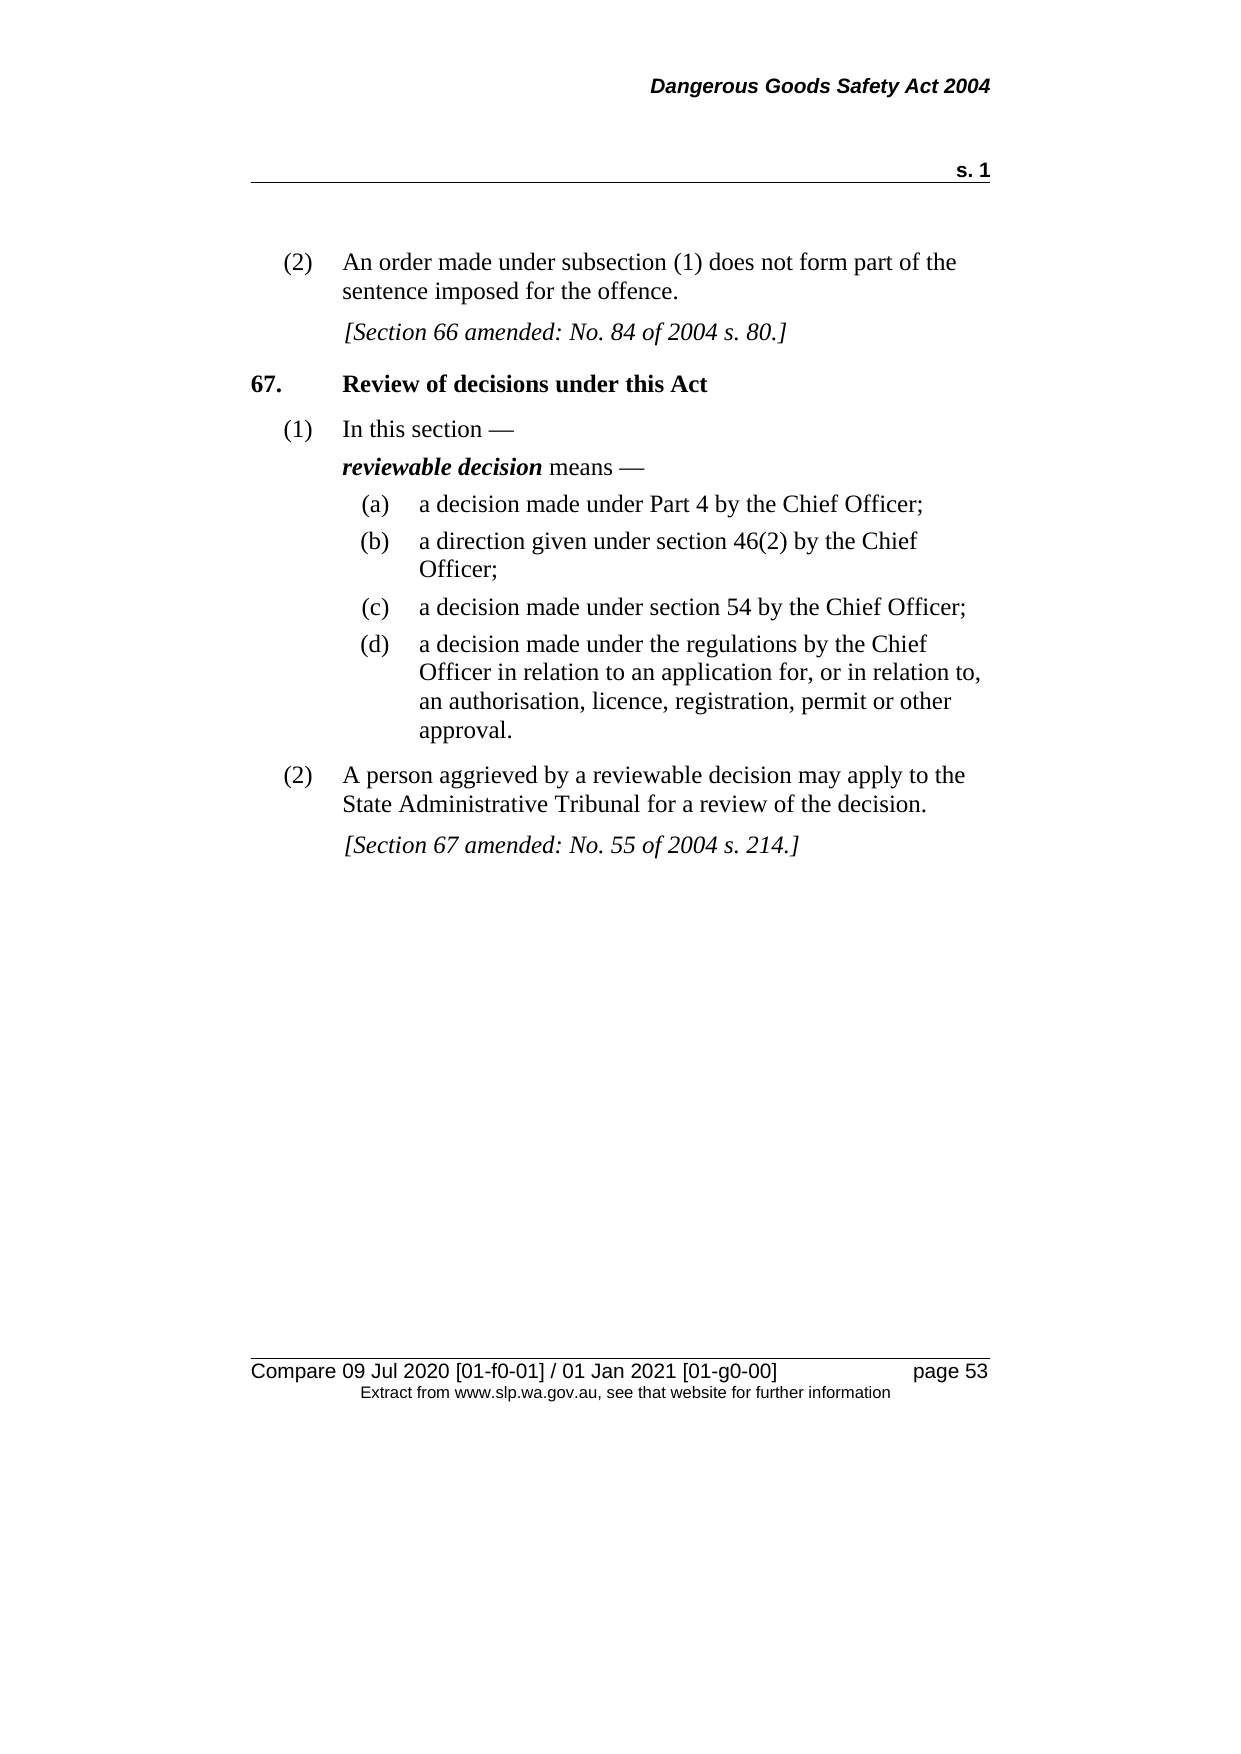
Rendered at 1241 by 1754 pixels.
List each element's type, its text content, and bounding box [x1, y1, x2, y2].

text (b) a direction given under section 46(2) by the Chief Officer; [251, 526, 990, 583]
text [Section 67 amended: No. 55 of 2004 s. 214.] [251, 830, 990, 859]
text (c) a decision made under section 54 by the Chief Officer; [251, 592, 990, 620]
subtitle 67. Review of decisions under this Act [251, 369, 990, 398]
text reviewable decision means — [251, 452, 990, 480]
text (a) a decision made under Part 4 by the Chief Officer; [251, 489, 990, 517]
text (2) An order made under subsection (1) does not form part of the sentence imposed for the offence. [251, 247, 990, 305]
text (2) A person aggrieved by a reviewable decision may apply to the State Administrative Tribunal for a review of the decision. [251, 760, 990, 818]
text (1) In this section — [251, 414, 990, 443]
text (d) a decision made under the regulations by the Chief Officer in relation to an application for, or in relation to, an authorisation, licence, registration, permit or other approval. [251, 629, 990, 744]
text [Section 66 amended: No. 84 of 2004 s. 80.] [251, 317, 990, 346]
